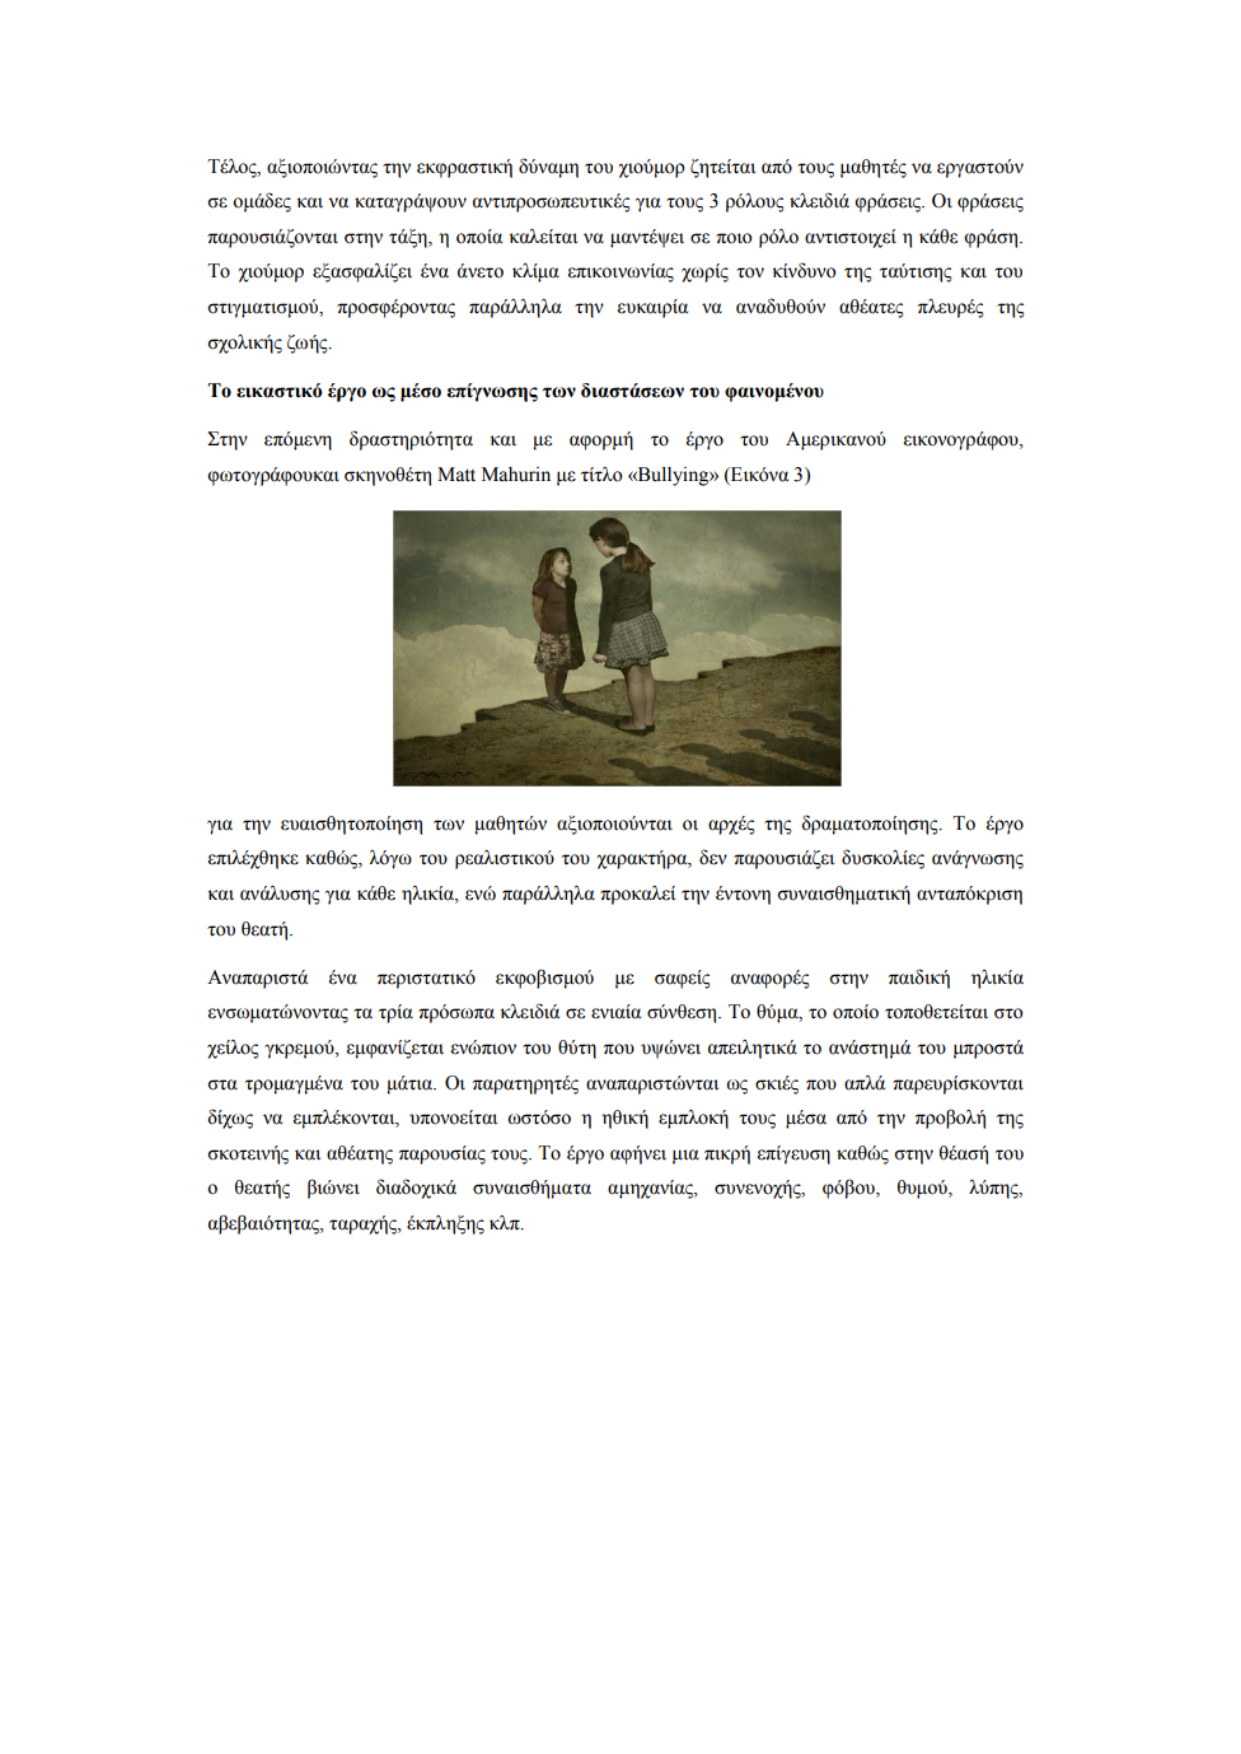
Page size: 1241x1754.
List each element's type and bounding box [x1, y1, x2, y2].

picture [187, 150, 1053, 1236]
